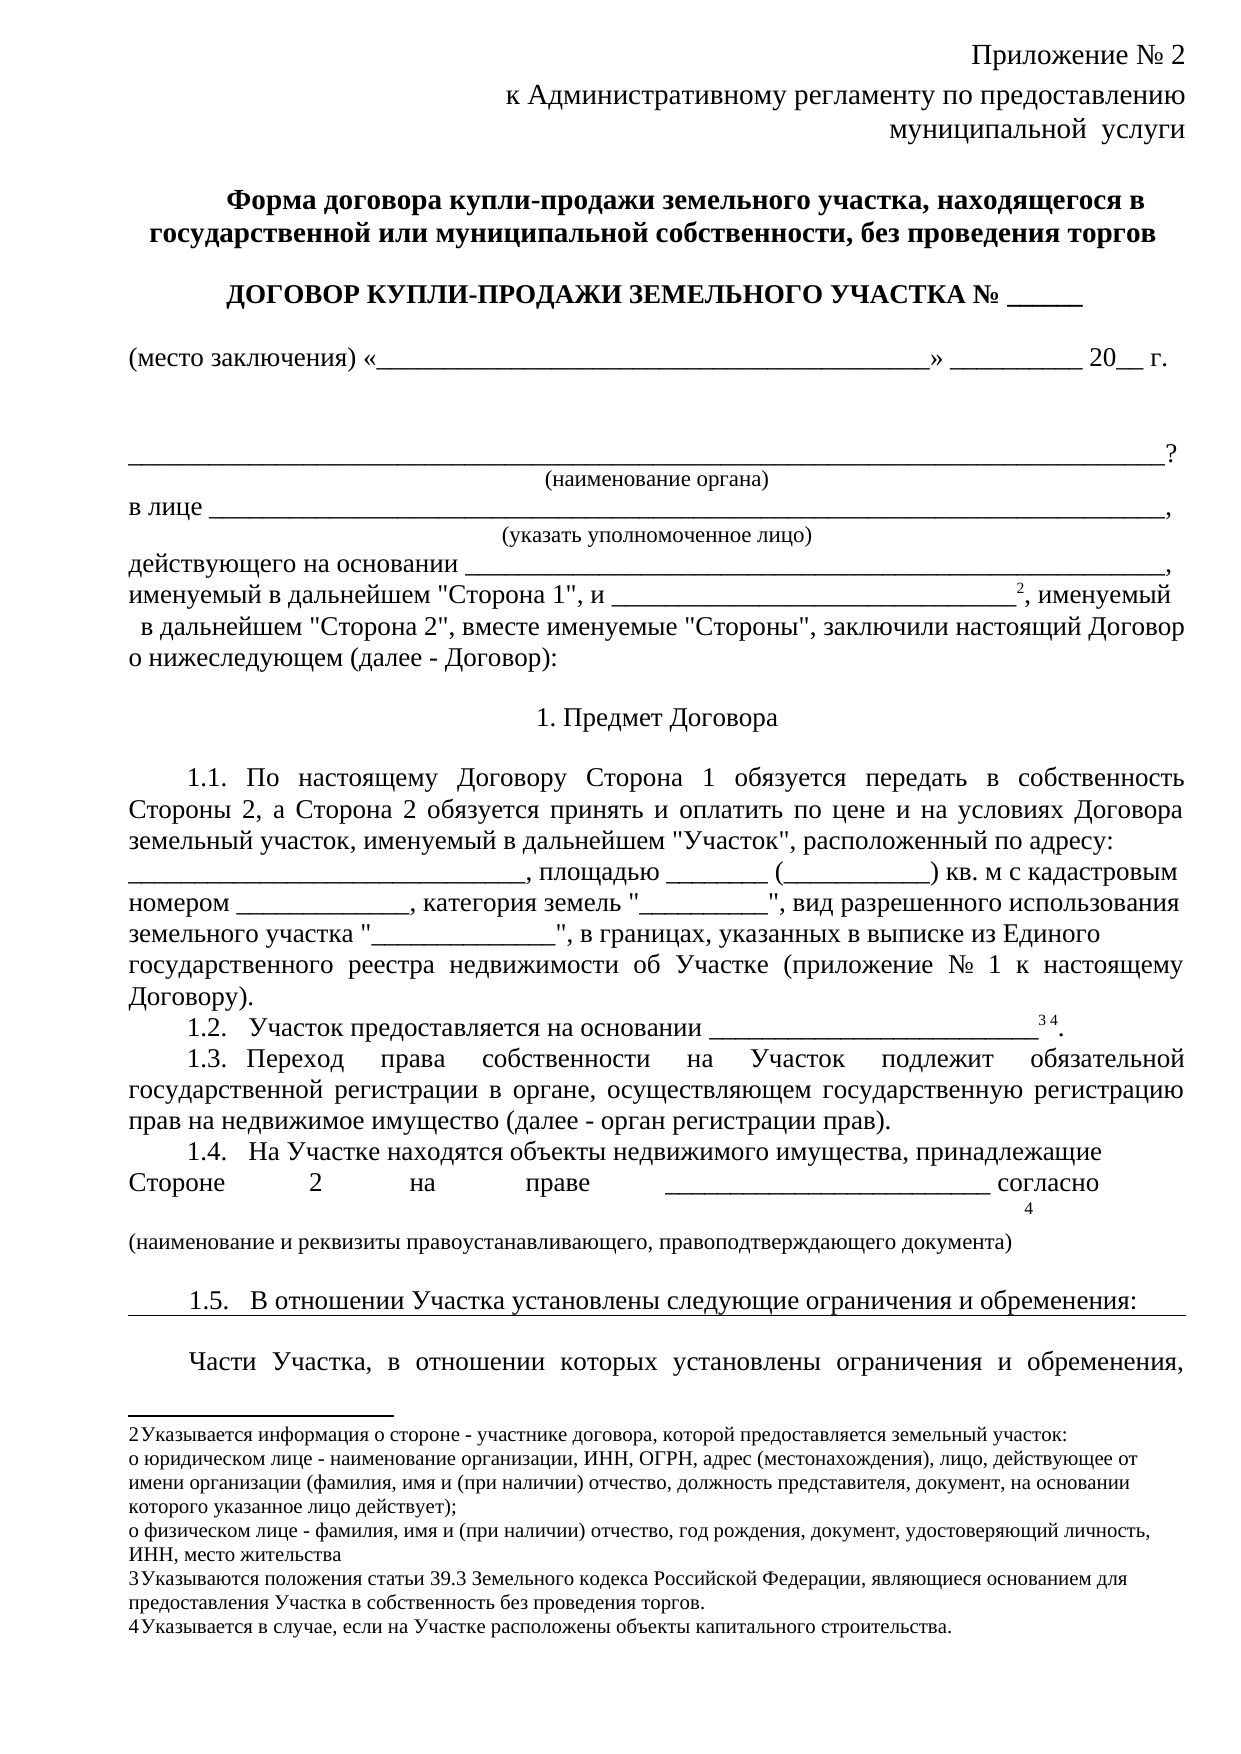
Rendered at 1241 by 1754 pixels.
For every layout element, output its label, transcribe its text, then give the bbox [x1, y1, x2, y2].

text государственного реестра недвижимости об Участке (приложение № 1 к настоящему Договору). [128, 948, 1186, 1011]
text номером , категория земель " ", вид разрешенного использования [128, 886, 1186, 917]
text о нижеследующем (далее - Договор): [128, 641, 1186, 672]
text (наименование и реквизиты правоустанавливающего, правоподтверждающего документа) [128, 1228, 1186, 1255]
text к Административному регламенту по предоставлению [128, 77, 1186, 111]
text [128, 1345, 1186, 1376]
text Стороне 2 на праве согласно [128, 1166, 1186, 1198]
text земельного участка " ", в границах, указанных в выписке из Единого [128, 917, 1186, 948]
text 1. Предмет Договора [128, 701, 1186, 732]
list На Участке находятся объекты недвижимого имущества, принадлежащие [128, 1135, 1186, 1166]
text (место заключения) « » 20__ г. [128, 341, 1186, 372]
text действующего на основании , [128, 547, 1186, 579]
list В отношении Участка установлены следующие ограничения и обременения: [128, 1284, 1186, 1315]
list Переход права собственности на Участок подлежит обязательной государственной регистрации в органе, осуществляющем государственную регистрацию прав на недвижимое имущество (далее - орган регистрации прав). [128, 1042, 1186, 1135]
text Приложение № 2 [128, 37, 1186, 71]
text муниципальной услуги [128, 111, 1186, 144]
text (наименование органа) [128, 468, 1186, 491]
text в дальнейшем "Сторона 2", вместе именуемые "Стороны", заключили настоящий Договор [128, 610, 1186, 641]
text ДОГОВОР КУПЛИ-ПРОДАЖИ ЗЕМЕЛЬНОГО УЧАСТКА № [224, 278, 1186, 309]
list Участок предоставляется на основании . [128, 1011, 1186, 1042]
text 4 [1024, 1198, 1186, 1218]
text Форма договора купли-продажи земельного участка, находящегося в государственной или муниципальной собственности, без проведения торгов [149, 182, 1186, 249]
text в лице , [128, 491, 1186, 521]
text (указать уполномоченное лицо) [128, 521, 1186, 547]
text ? [128, 437, 1186, 468]
text именуемый в дальнейшем "Сторона 1", и , именуемый [128, 579, 1186, 610]
text , площадью ( ) кв. м с кадастровым [128, 855, 1186, 886]
list По настоящему Договору Сторона 1 обязуется передать в собственность Стороны 2, а Сторона 2 обязуется принять и оплатить по цене и на условиях Договора земельный участок, именуемый в дальнейшем "Участок", расположенный по адресу: [128, 762, 1186, 855]
